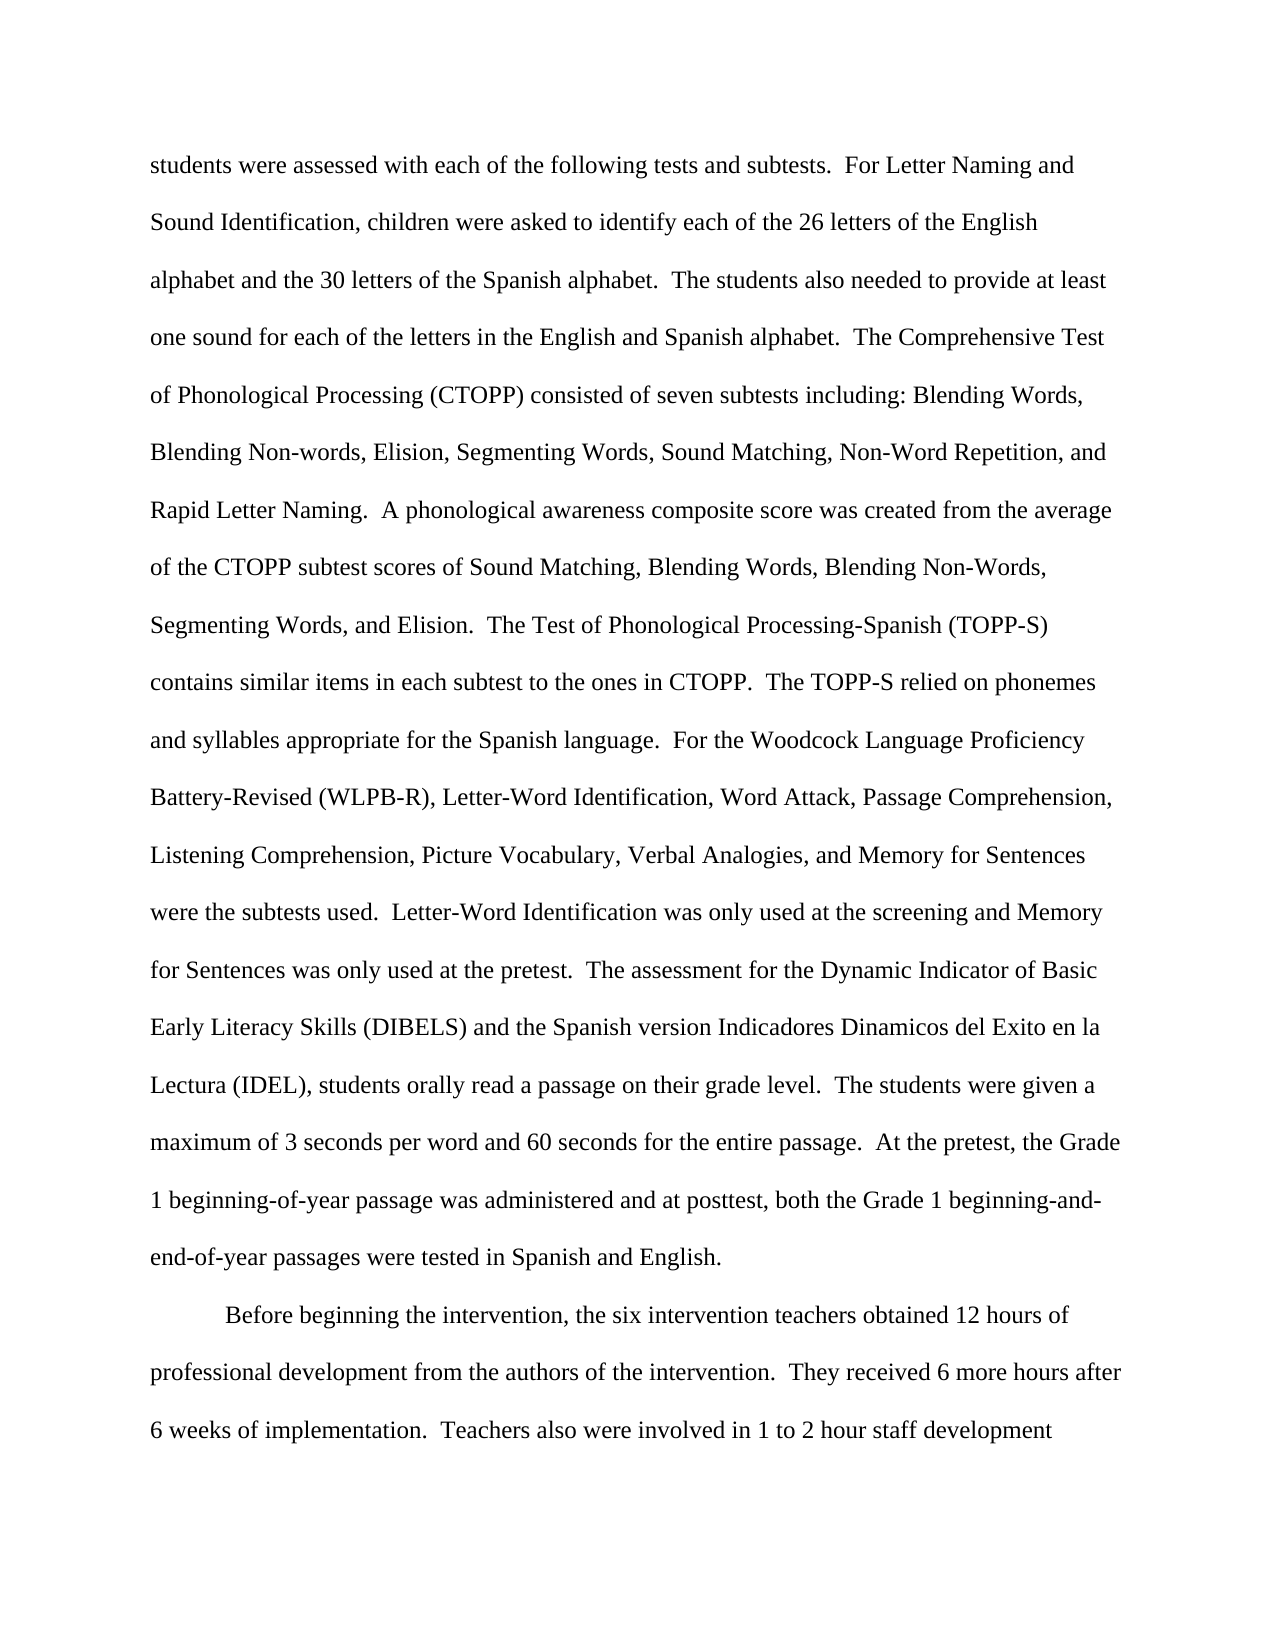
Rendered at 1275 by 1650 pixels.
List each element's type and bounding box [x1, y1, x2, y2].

text [150, 1300, 1125, 1444]
text [150, 150, 1125, 1271]
